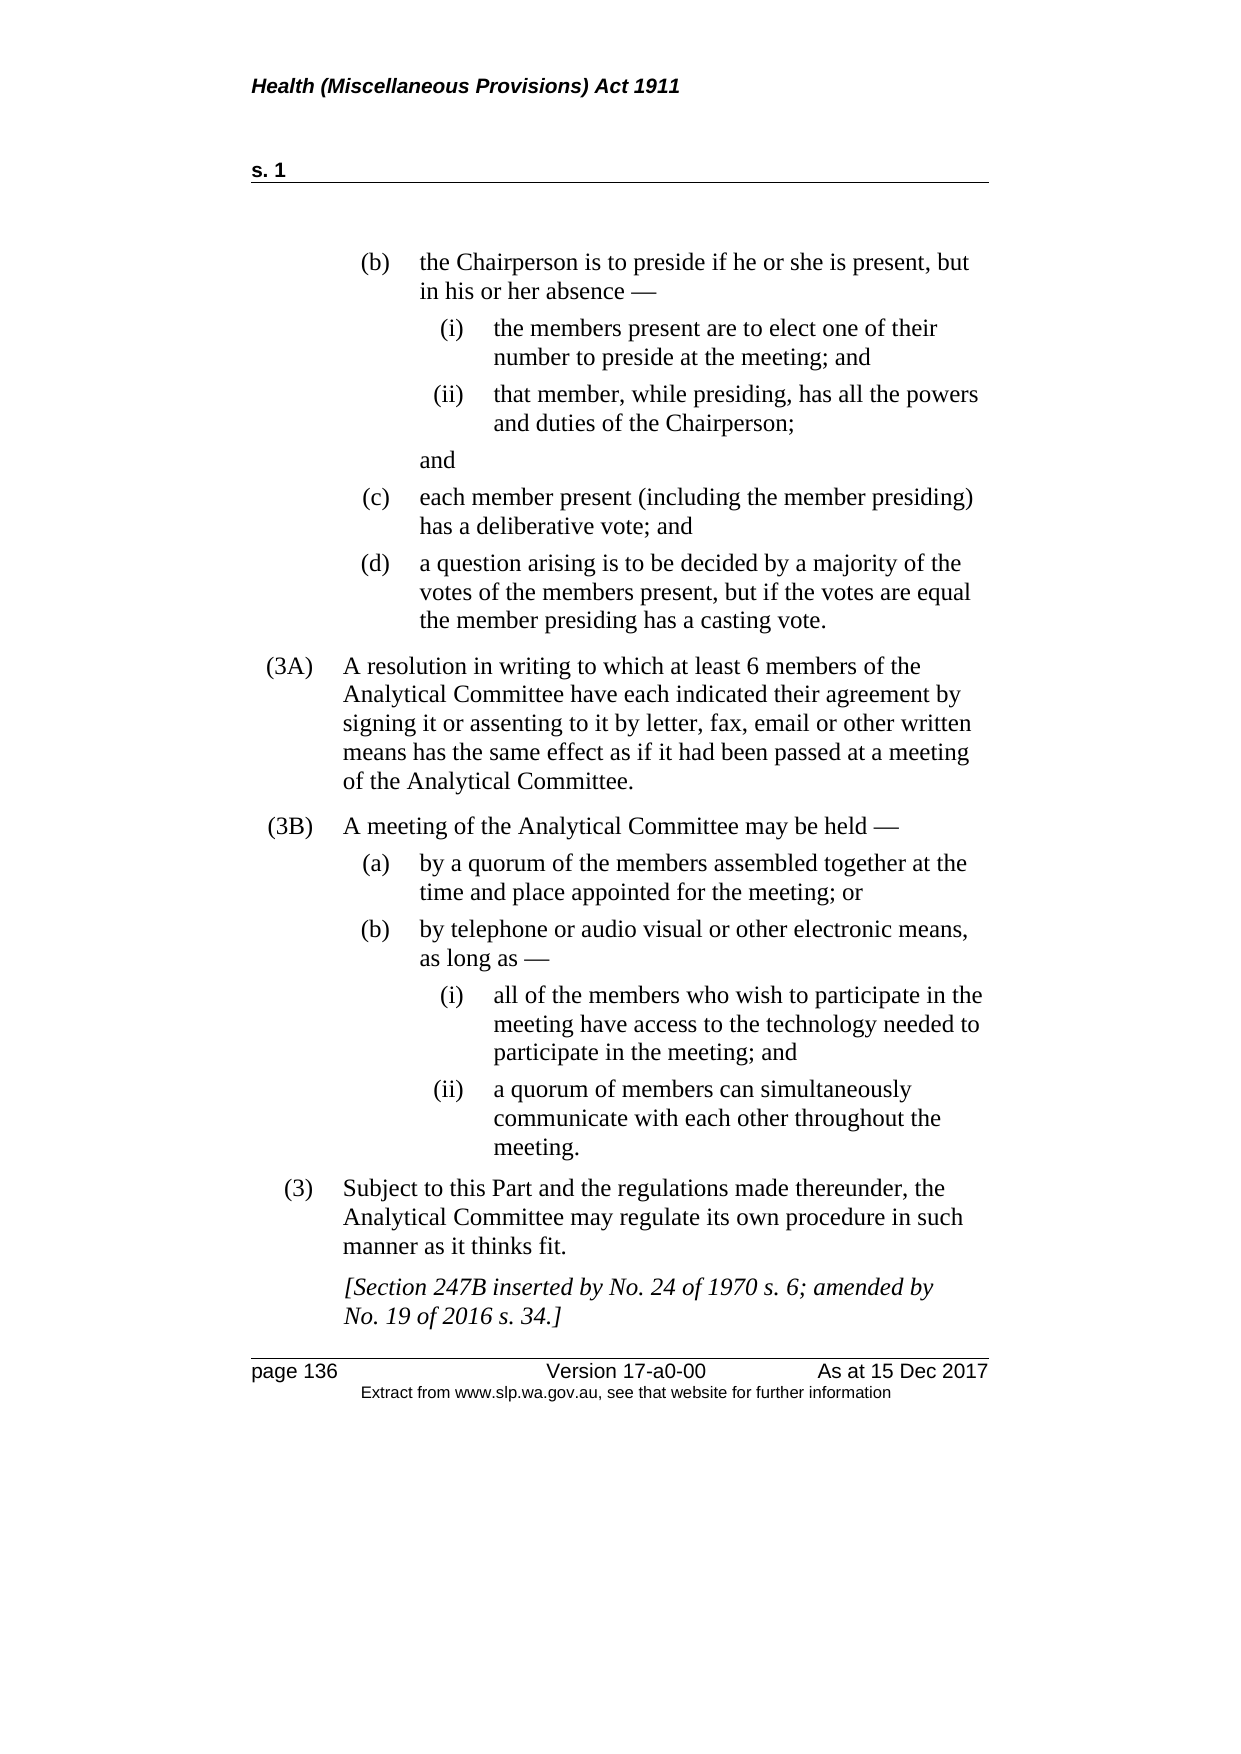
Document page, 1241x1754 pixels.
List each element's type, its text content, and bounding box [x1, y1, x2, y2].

text (i) the members present are to elect one of their number to preside at the meeting; and [251, 313, 989, 371]
text (ii) that member, while presiding, has all the powers and duties of the Chairperson; [251, 379, 989, 437]
text (c) each member present (including the member presiding) has a deliberative vote; and [251, 482, 989, 539]
text (3B) A meeting of the Analytical Committee may be held — [251, 811, 989, 840]
text and [251, 445, 989, 474]
text (b) by telephone or audio visual or other electronic means, as long as — [251, 914, 989, 972]
text (a) by a quorum of the members assembled together at the time and place appointed for the meeting; or [251, 848, 989, 906]
text (3A) A resolution in writing to which at least 6 members of the Analytical Committee have each indicated their agreement by signing it or assenting to it by letter, fax, email or other written means has the same effect as if it had been passed at a meeting of the Analytical Committee. [251, 651, 989, 794]
text (d) a question arising is to be decided by a majority of the votes of the members present, but if the votes are equal the member presiding has a casting vote. [251, 548, 989, 634]
text (i) all of the members who wish to participate in the meeting have access to the technology needed to participate in the meeting; and [251, 980, 989, 1066]
text (b) the Chairperson is to preside if he or she is present, but in his or her absence — [251, 247, 989, 305]
text (3) Subject to this Part and the regulations made thereunder, the Analytical Committee may regulate its own procedure in such manner as it thinks fit. [251, 1173, 989, 1259]
text (ii) a quorum of members can simultaneously communicate with each other throughout the meeting. [251, 1074, 989, 1161]
text [Section 247B inserted by No. 24 of 1970 s. 6; amended by No. 19 of 2016 s. 34.] [251, 1272, 989, 1329]
